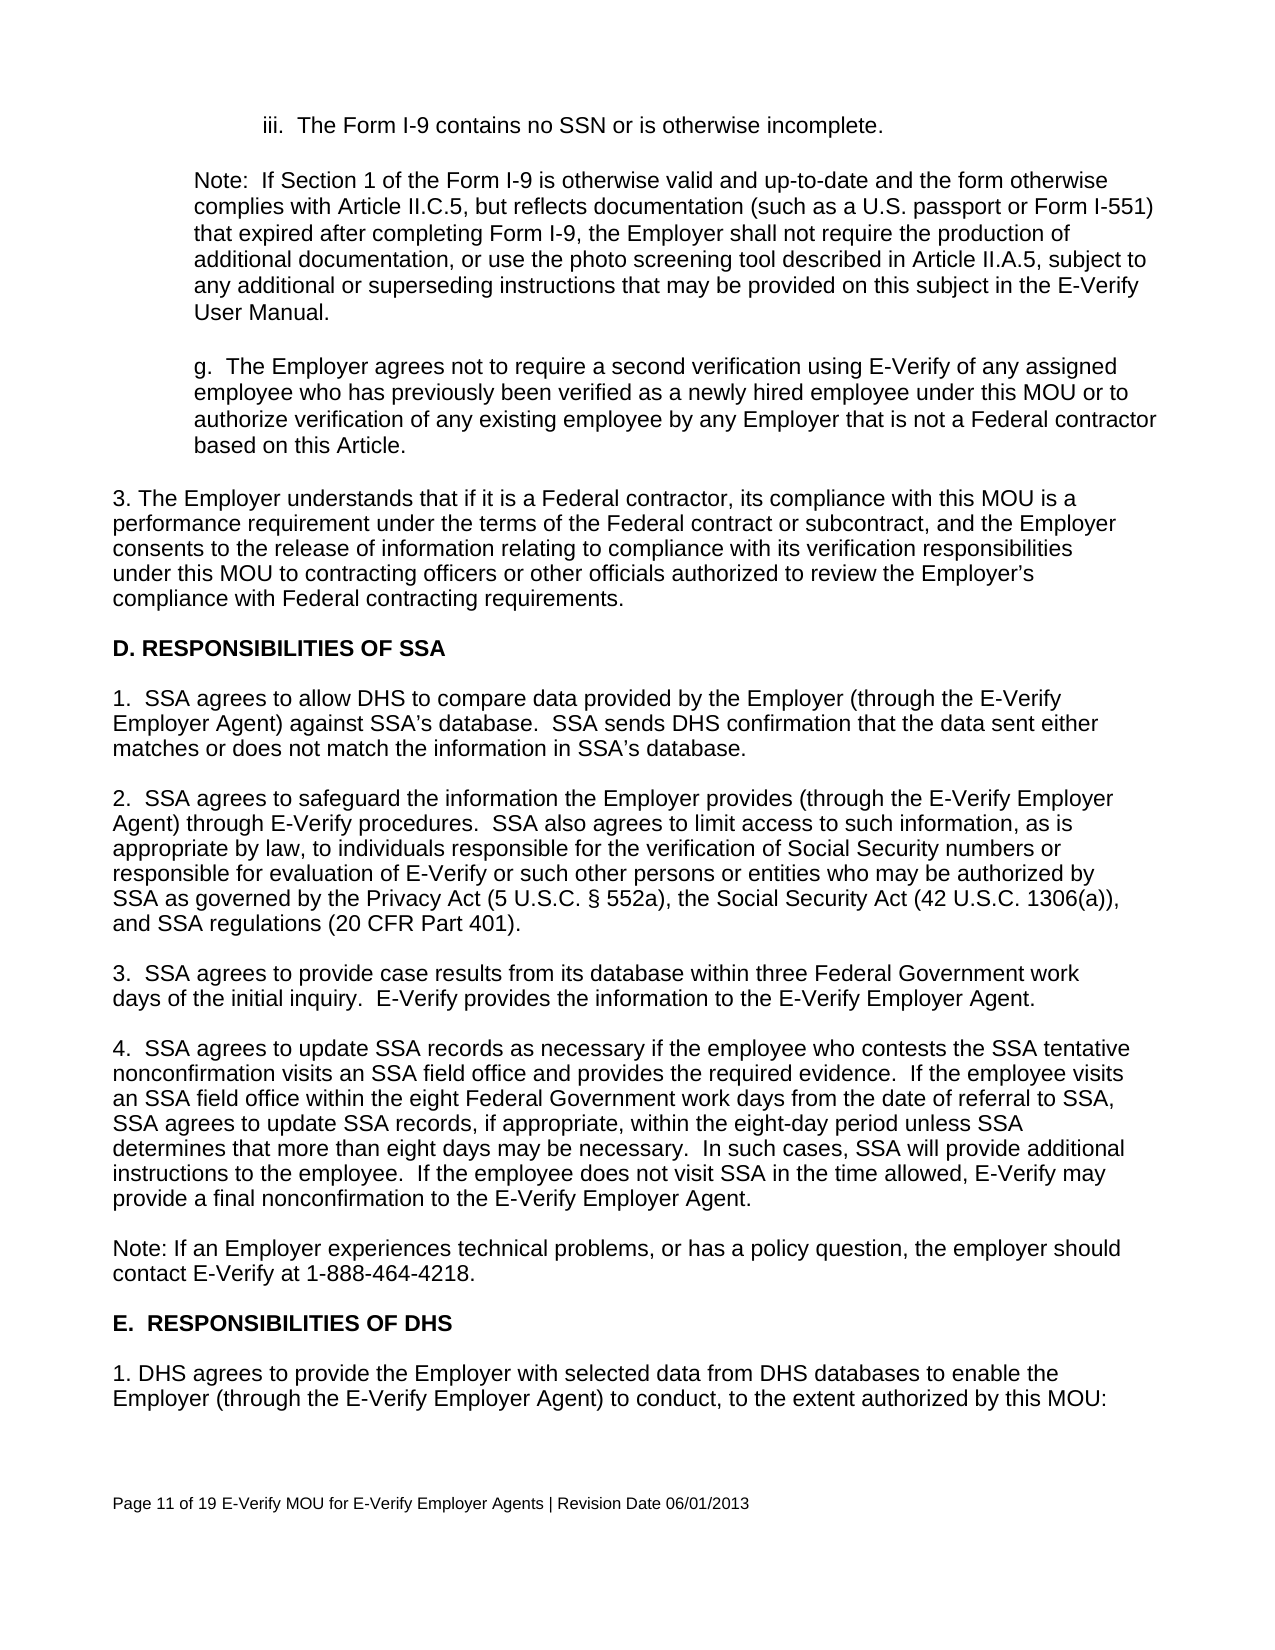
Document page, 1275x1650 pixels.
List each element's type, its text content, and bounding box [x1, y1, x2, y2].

text 1. DHS agrees to provide the Employer with selected data from DHS databases to enable the Employer (through the E-Verify Employer Agent) to conduct, to the extent authorized by this MOU: [112, 1362, 1131, 1437]
text 3. The Employer understands that if it is a Federal contractor, its compliance with this MOU is a performance requirement under the terms of the Federal contract or subcontract, and the Employer consents to the release of information relating to compliance with its verification responsibilities under this MOU to contracting officers or other officials authorized to review the Employer’s compliance with Federal contracting requirements. [112, 486, 1131, 611]
text 1. SSA agrees to allow DHS to compare data provided by the Employer (through the E-Verify Employer Agent) against SSA’s database. SSA sends DHS confirmation that the data sent either matches or does not match the information in SSA’s database. [112, 686, 1131, 786]
text Note: If an Employer experiences technical problems, or has a policy question, the employer should contact E-Verify at 1-888-464-4218. [112, 1236, 1131, 1286]
text 2. SSA agrees to safeguard the information the Employer provides (through the E-Verify Employer Agent) through E-Verify procedures. SSA also agrees to limit access to such information, as is appropriate by law, to individuals responsible for the verification of Social Security numbers or responsible for evaluation of E-Verify or such other persons or entities who may be authorized by SSA as governed by the Privacy Act (5 U.S.C. § 552a), the Social Security Act (42 U.S.C. 1306(a)), and SSA regulations (20 CFR Part 401). [112, 786, 1131, 961]
text iii. The Form I-9 contains no SSN or is otherwise incomplete. [262, 112, 1160, 167]
text g. The Employer agrees not to require a second verification using E-Verify of any assigned employee who has previously been verified as a newly hired employee under this MOU or to authorize verification of any existing employee by any Employer that is not a Federal contractor based on this Article. [194, 353, 1160, 486]
text D. RESPONSIBILITIES OF SSA [112, 636, 1131, 686]
text 3. SSA agrees to provide case results from its database within three Federal Government work days of the initial inquiry. E-Verify provides the information to the E-Verify Employer Agent. [112, 961, 1131, 1036]
text Note: If Section 1 of the Form I-9 is otherwise valid and up-to-date and the form otherwise complies with Article II.C.5, but reflects documentation (such as a U.S. passport or Form I-551) that expired after completing Form I-9, the Employer shall not require the production of additional documentation, or use the photo screening tool described in Article II.A.5, subject to any additional or superseding instructions that may be provided on this subject in the E-Verify User Manual. [194, 167, 1160, 353]
text 4. SSA agrees to update SSA records as necessary if the employee who contests the SSA tentative nonconfirmation visits an SSA field office and provides the required evidence. If the employee visits an SSA field office within the eight Federal Government work days from the date of referral to SSA, SSA agrees to update SSA records, if appropriate, within the eight-day period unless SSA determines that more than eight days may be necessary. In such cases, SSA will provide additional instructions to the employee. If the employee does not visit SSA in the time allowed, E-Verify may provide a final nonconfirmation to the E-Verify Employer Agent. [112, 1036, 1131, 1236]
text E. RESPONSIBILITIES OF DHS [112, 1311, 1131, 1336]
